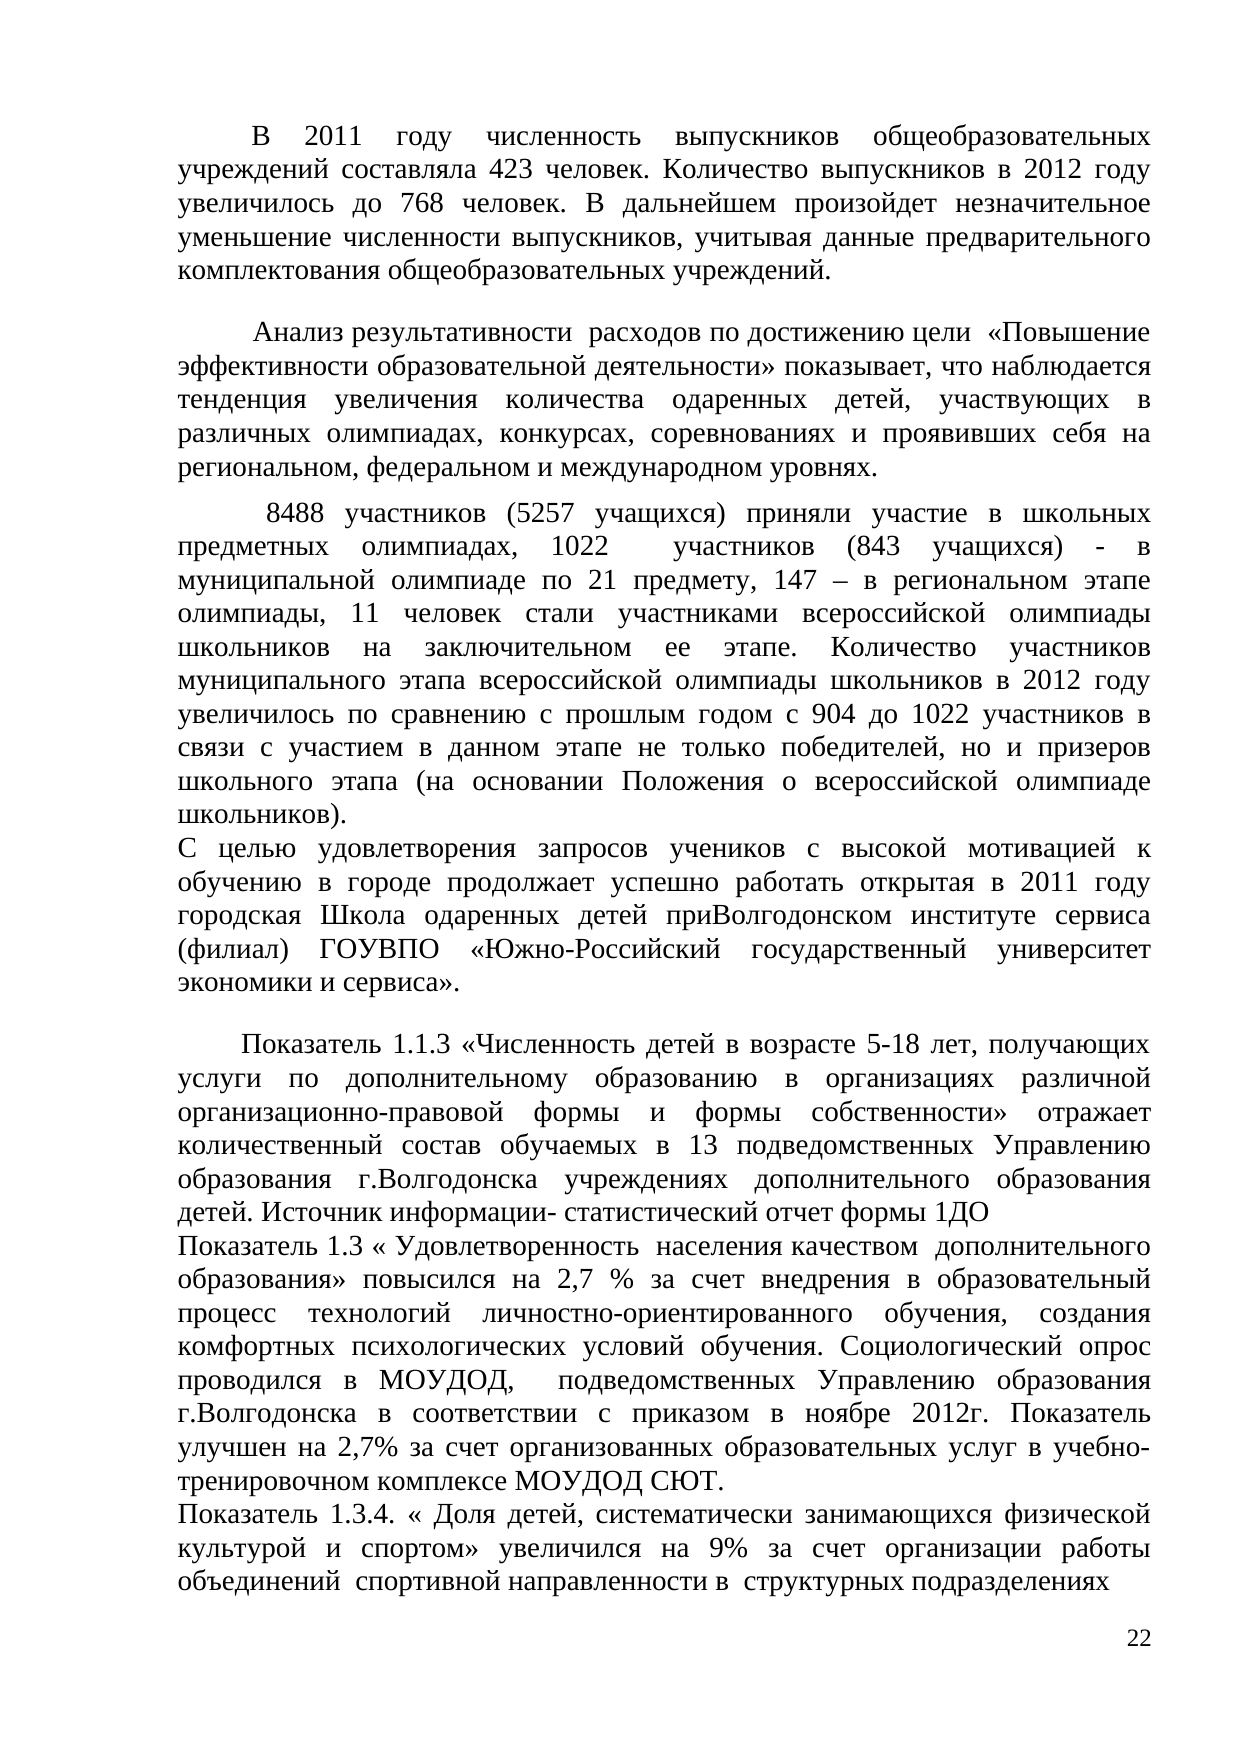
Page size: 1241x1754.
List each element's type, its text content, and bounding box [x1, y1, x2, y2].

text 8488 участников (5257 учащихся) приняли участие в школьных предметных олимпиадах, 1022 участников (843 учащихся) - в муниципальной олимпиаде по 21 предмету, 147 – в региональном этапе олимпиады, 11 человек стали участниками всероссийской олимпиады школьников на заключительном ее этапе. Количество участников муниципального этапа всероссийской олимпиады школьников в 2012 году увеличилось по сравнению с прошлым годом с 904 до 1022 участников в связи с участием в данном этапе не только победителей, но и призеров школьного этапа (на основании Положения о всероссийской олимпиаде школьников). [177, 495, 1152, 830]
text Показатель 1.1.3 «Численность детей в возрасте 5-18 лет, получающих услуги по дополнительному образованию в организациях различной организационно-правовой формы и формы собственности» отражает количественный состав обучаемых в 13 подведомственных Управлению образования г.Волгодонска учреждениях дополнительного образования детей. Источник информации- статистический отчет формы 1ДО [177, 1027, 1152, 1228]
text Анализ результативности расходов по достижению цели «Повышение эффективности образовательной деятельности» показывает, что наблюдается тенденция увеличения количества одаренных детей, участвующих в различных олимпиадах, конкурсах, соревнованиях и проявивших себя на региональном, федеральном и международном уровнях. [177, 314, 1152, 482]
text В 2011 году численность выпускников общеобразовательных учреждений составляла 423 человек. Количество выпускников в 2012 году увеличилось до 768 человек. В дальнейшем произойдет незначительное уменьшение численности выпускников, учитывая данные предварительного комплектования общеобразовательных учреждений. [177, 118, 1152, 286]
text Показатель 1.3 « Удовлетворенность населения качеством дополнительного образования» повысился на 2,7 % за счет внедрения в образовательный процесс технологий личностно-ориентированного обучения, создания комфортных психологических условий обучения. Социологический опрос проводился в МОУДОД, подведомственных Управлению образования г.Волгодонска в соответствии с приказом в ноябре 2012г. Показатель улучшен на 2,7% за счет организованных образовательных услуг в учебно-тренировочном комплексе МОУДОД СЮТ. [177, 1228, 1152, 1496]
text С целью удовлетворения запросов учеников с высокой мотивацией к обучению в городе продолжает успешно работать открытая в 2011 году городская Школа одаренных детей приВолгодонском институте сервиса (филиал) ГОУВПО «Южно-Российский государственный университет экономики и сервиса». [177, 830, 1152, 998]
text Показатель 1.3.4. « Доля детей, систематически занимающихся физической культурой и спортом» увеличился на 9% за счет организации работы объединений спортивной направленности в структурных подразделениях [177, 1496, 1152, 1597]
